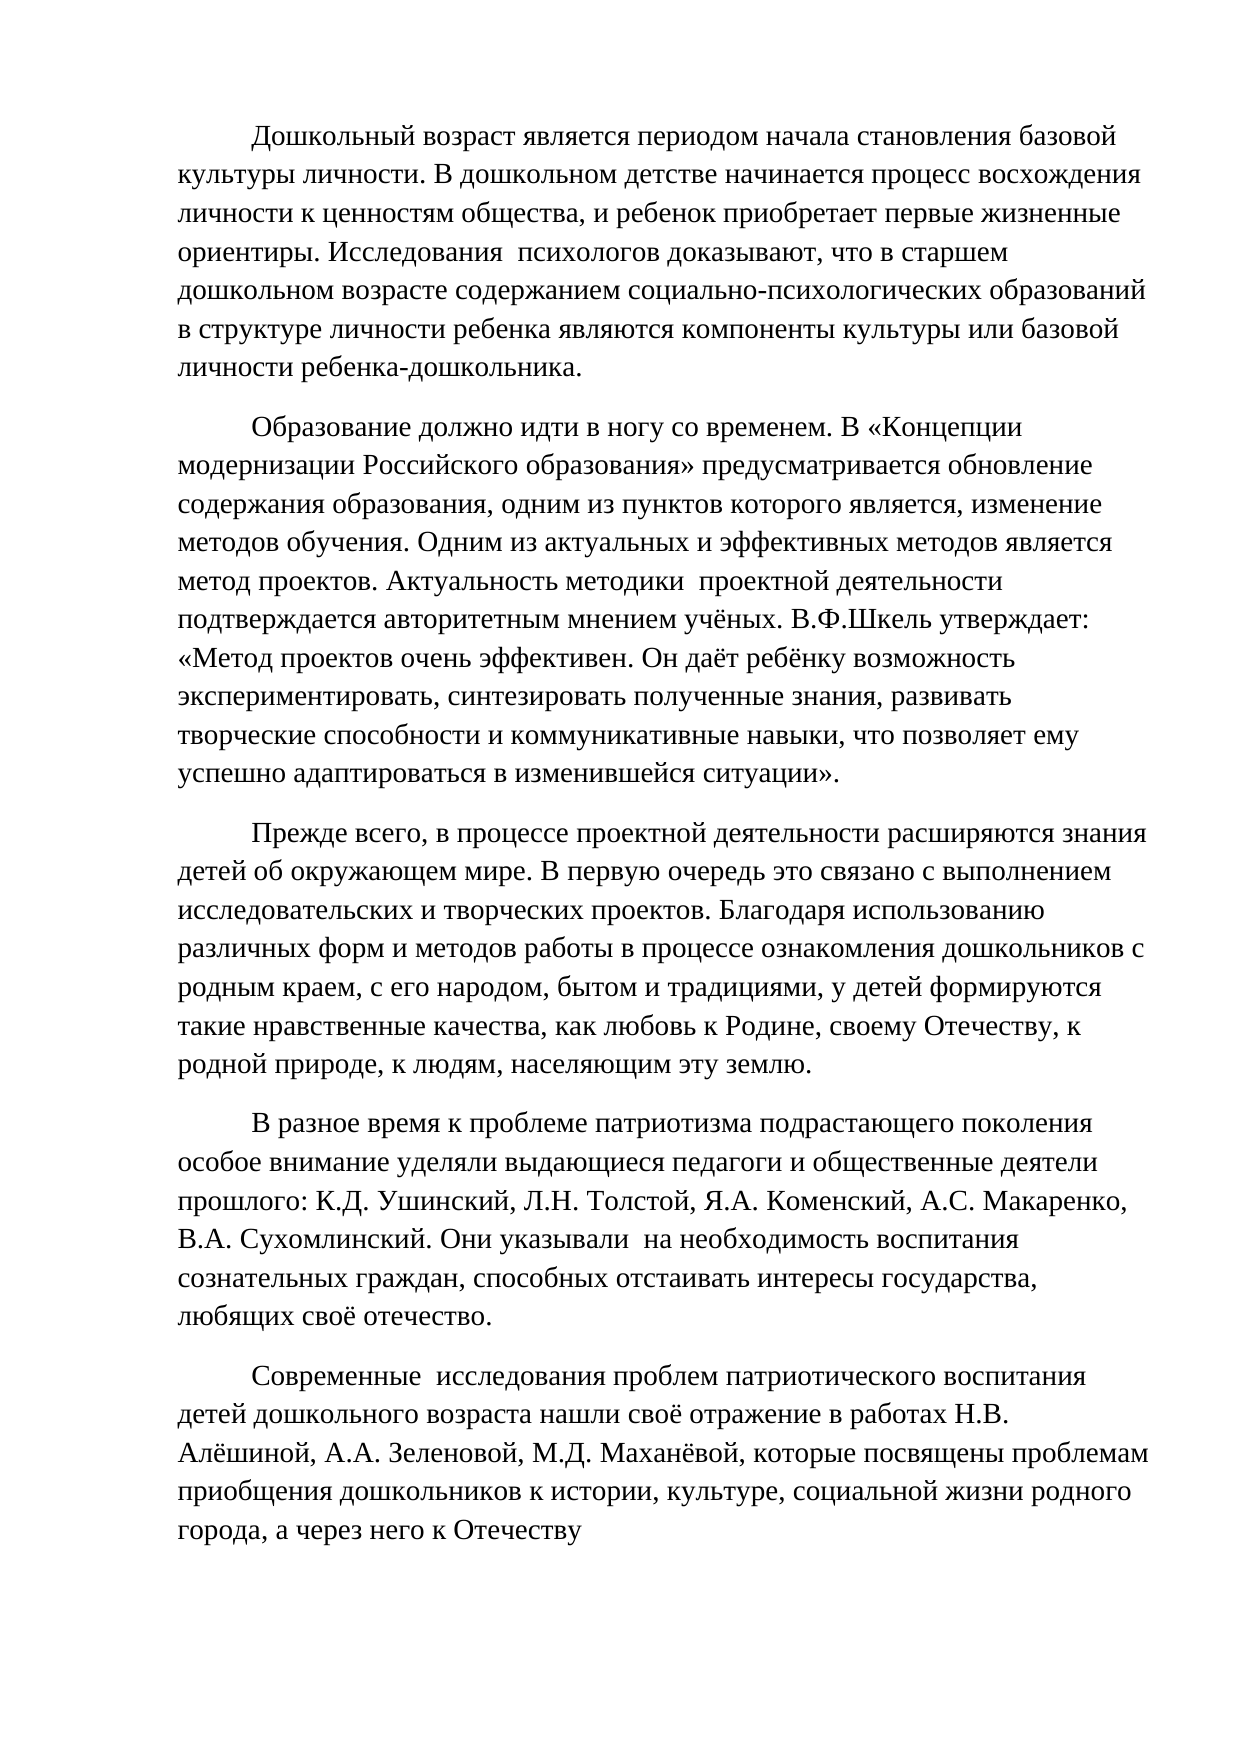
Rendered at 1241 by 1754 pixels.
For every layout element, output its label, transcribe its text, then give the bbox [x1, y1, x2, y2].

text Современные исследования проблем патриотического воспитания детей дошкольного возраста нашли своё отражение в работах Н.В. Алёшиной, А.А. Зеленовой, М.Д. Маханёвой, которые посвящены проблемам приобщения дошкольников к истории, культуре, социальной жизни родного города, а через него к Отечеству [177, 1358, 1152, 1545]
text Дошкольный возраст является периодом начала становления базовой культуры личности. В дошкольном детстве начинается процесс восхождения личности к ценностям общества, и ребенок приобретает первые жизненные ориентиры. Исследования психологов доказывают, что в старшем дошкольном возрасте содержанием социально-психологических образований в структуре личности ребенка являются компоненты культуры или базовой личности ребенка-дошкольника. [177, 118, 1152, 383]
text В разное время к проблеме патриотизма подрастающего поколения особое внимание уделяли выдающиеся педагоги и общественные деятели прошлого: К.Д. Ушинский, Л.Н. Толстой, Я.А. Коменский, А.С. Макаренко, В.А. Сухомлинский. Они указывали на необходимость воспитания сознательных граждан, способных отстаивать интересы государства, любящих своё отечество. [177, 1106, 1152, 1332]
text Прежде всего, в процессе проектной деятельности расширяются знания детей об окружающем мире. В первую очередь это связано с выполнением исследовательских и творческих проектов. Благодаря использованию различных форм и методов работы в процессе ознакомления дошкольников с родным краем, с его народом, бытом и традициями, у детей формируются такие нравственные качества, как любовь к Родине, своему Отечеству, к родной природе, к людям, населяющим эту землю. [177, 815, 1152, 1080]
text Образование должно идти в ногу со временем. В «Концепции модернизации Российского образования» предусматривается обновление содержания образования, одним из пунктов которого является, изменение методов обучения. Одним из актуальных и эффективных методов является метод проектов. Актуальность методики проектной деятельности подтверждается авторитетным мнением учёных. В.Ф.Шкель утверждает: «Метод проектов очень эффективен. Он даёт ребёнку возможность экспериментировать, синтезировать полученные знания, развивать творческие способности и коммуникативные навыки, что позволяет ему успешно адаптироваться в изменившейся ситуации». [177, 409, 1152, 789]
